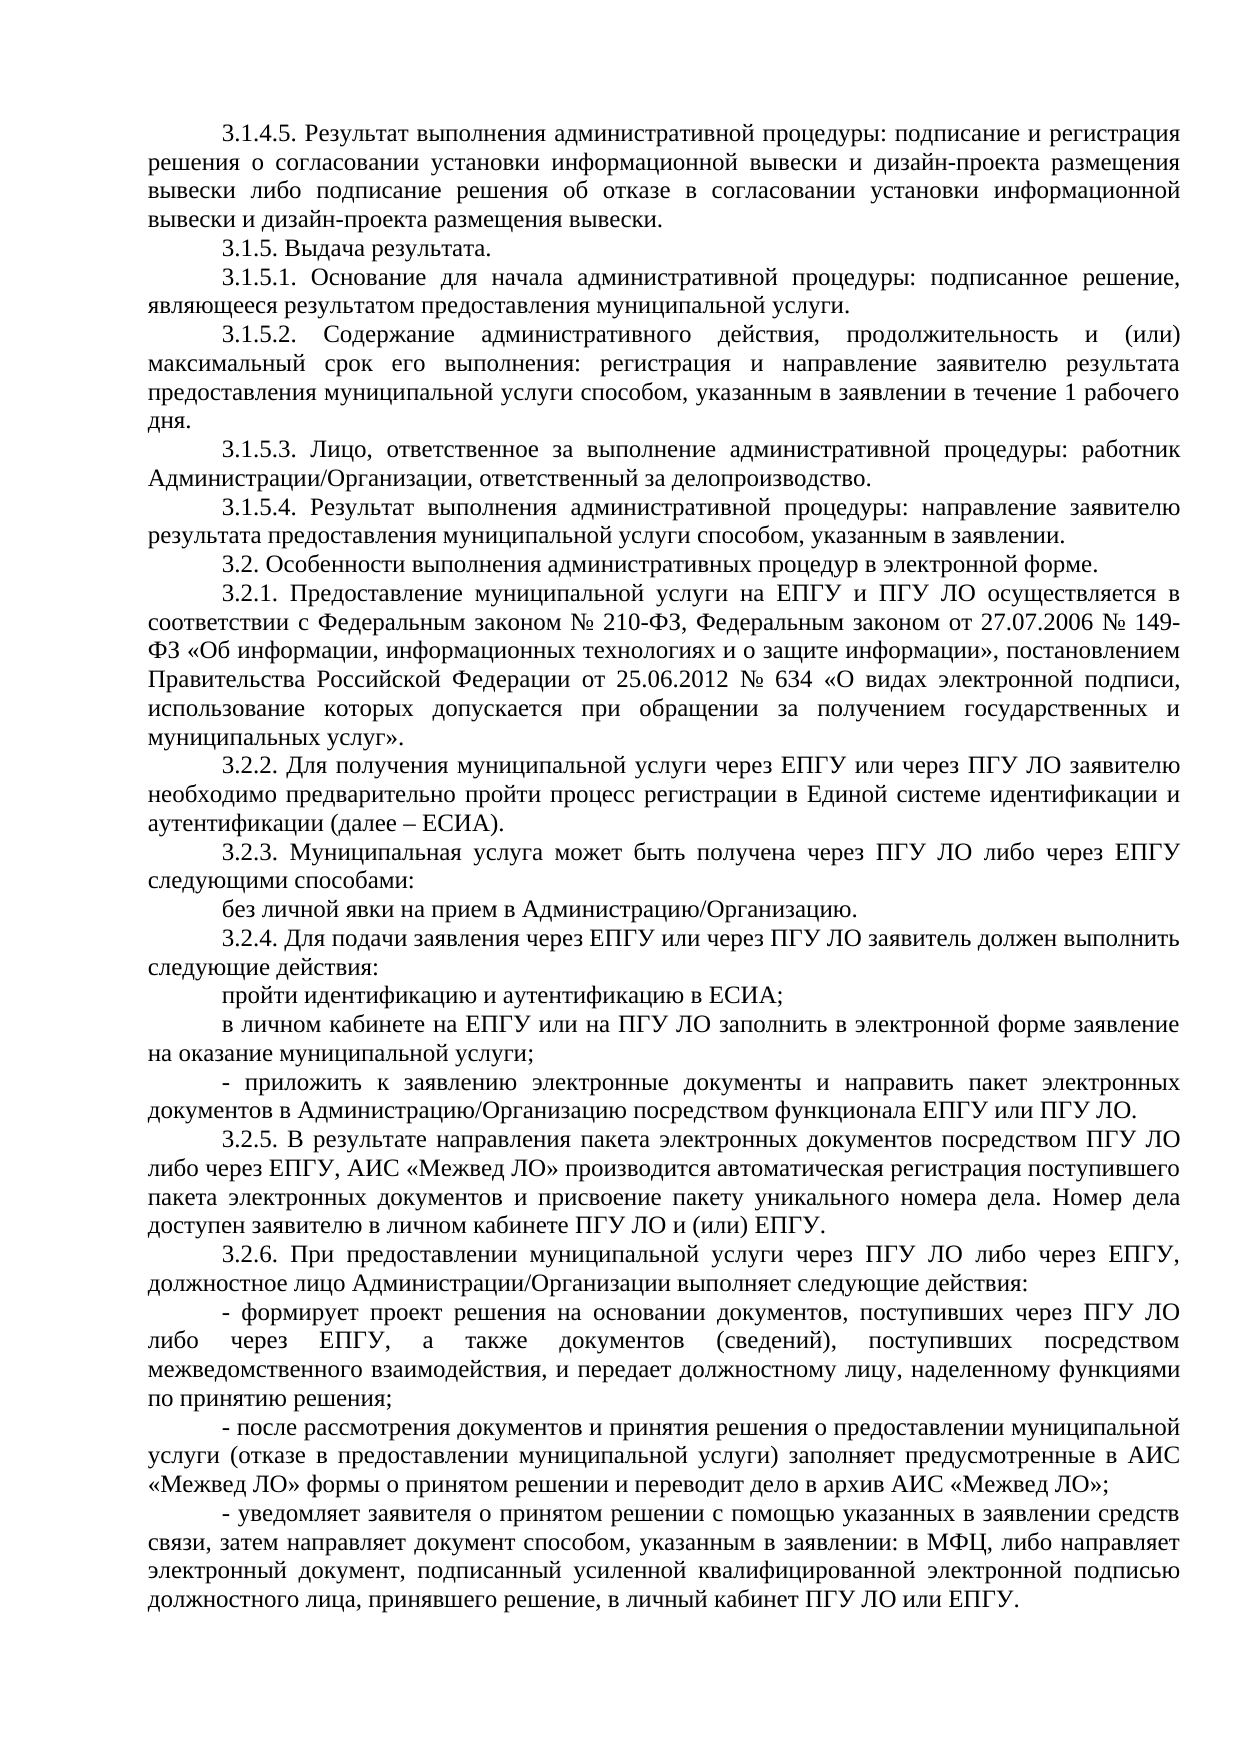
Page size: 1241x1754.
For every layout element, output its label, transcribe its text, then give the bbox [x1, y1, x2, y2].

text 3.2.3. Муниципальная услуга может быть получена через ПГУ ЛО либо через ЕПГУ следующими способами: [148, 837, 1181, 894]
text 3.2.1. Предоставление муниципальной услуги на ЕПГУ и ПГУ ЛО осуществляется в соответствии с Федеральным законом № 210-ФЗ, Федеральным законом от 27.07.2006 № 149-ФЗ «Об информации, информационных технологиях и о защите информации», постановлением Правительства Российской Федерации от 25.06.2012 № 634 «О видах электронной подписи, использование которых допускается при обращении за получением государственных и муниципальных услуг». [148, 578, 1181, 751]
text - формирует проект решения на основании документов, поступивших через ПГУ ЛО либо через ЕПГУ, а также документов (сведений), поступивших посредством межведомственного взаимодействия, и передает должностному лицу, наделенному функциями по принятию решения; [148, 1297, 1181, 1412]
text 3.2.4. Для подачи заявления через ЕПГУ или через ПГУ ЛО заявитель должен выполнить следующие действия: [148, 923, 1181, 981]
text в личном кабинете на ЕПГУ или на ПГУ ЛО заполнить в электронной форме заявление на оказание муниципальной услуги; [148, 1009, 1181, 1067]
text 3.1.5.2. Содержание административного действия, продолжительность и (или) максимальный срок его выполнения: регистрация и направление заявителю результата предоставления муниципальной услуги способом, указанным в заявлении в течение 1 рабочего дня. [148, 319, 1181, 434]
text пройти идентификацию и аутентификацию в ЕСИА; [148, 981, 1181, 1009]
text - после рассмотрения документов и принятия решения о предоставлении муниципальной услуги (отказе в предоставлении муниципальной услуги) заполняет предусмотренные в АИС «Межвед ЛО» формы о принятом решении и переводит дело в архив АИС «Межвед ЛО»; [148, 1412, 1181, 1498]
text 3.1.5.3. Лицо, ответственное за выполнение административной процедуры: работник Администрации/Организации, ответственный за делопроизводство. [148, 434, 1181, 492]
text 3.2.5. В результате направления пакета электронных документов посредством ПГУ ЛО либо через ЕПГУ, АИС «Межвед ЛО» производится автоматическая регистрация поступившего пакета электронных документов и присвоение пакету уникального номера дела. Номер дела доступен заявителю в личном кабинете ПГУ ЛО и (или) ЕПГУ. [148, 1124, 1181, 1239]
text 3.2. Особенности выполнения административных процедур в электронной форме. [148, 549, 1181, 578]
text 3.1.5.4. Результат выполнения административной процедуры: направление заявителю результата предоставления муниципальной услуги способом, указанным в заявлении. [148, 492, 1181, 549]
text 3.1.5.1. Основание для начала административной процедуры: подписанное решение, являющееся результатом предоставления муниципальной услуги. [148, 262, 1181, 319]
text 3.2.2. Для получения муниципальной услуги через ЕПГУ или через ПГУ ЛО заявителю необходимо предварительно пройти процесс регистрации в Единой системе идентификации и аутентификации (далее – ЕСИА). [148, 751, 1181, 837]
text - приложить к заявлению электронные документы и направить пакет электронных документов в Администрацию/Организацию посредством функционала ЕПГУ или ПГУ ЛО. [148, 1067, 1181, 1124]
text - уведомляет заявителя о принятом решении с помощью указанных в заявлении средств связи, затем направляет документ способом, указанным в заявлении: в МФЦ, либо направляет электронный документ, подписанный усиленной квалифицированной электронной подписью должностного лица, принявшего решение, в личный кабинет ПГУ ЛО или ЕПГУ. [148, 1498, 1181, 1613]
text 3.1.5. Выдача результата. [148, 233, 1181, 262]
text 3.2.6. При предоставлении муниципальной услуги через ПГУ ЛО либо через ЕПГУ, должностное лицо Администрации/Организации выполняет следующие действия: [148, 1239, 1181, 1297]
text без личной явки на прием в Администрацию/Организацию. [148, 894, 1181, 923]
text 3.1.4.5. Результат выполнения административной процедуры: подписание и регистрация решения о согласовании установки информационной вывески и дизайн-проекта размещения вывески либо подписание решения об отказе в согласовании установки информационной вывески и дизайн-проекта размещения вывески. [148, 118, 1181, 233]
